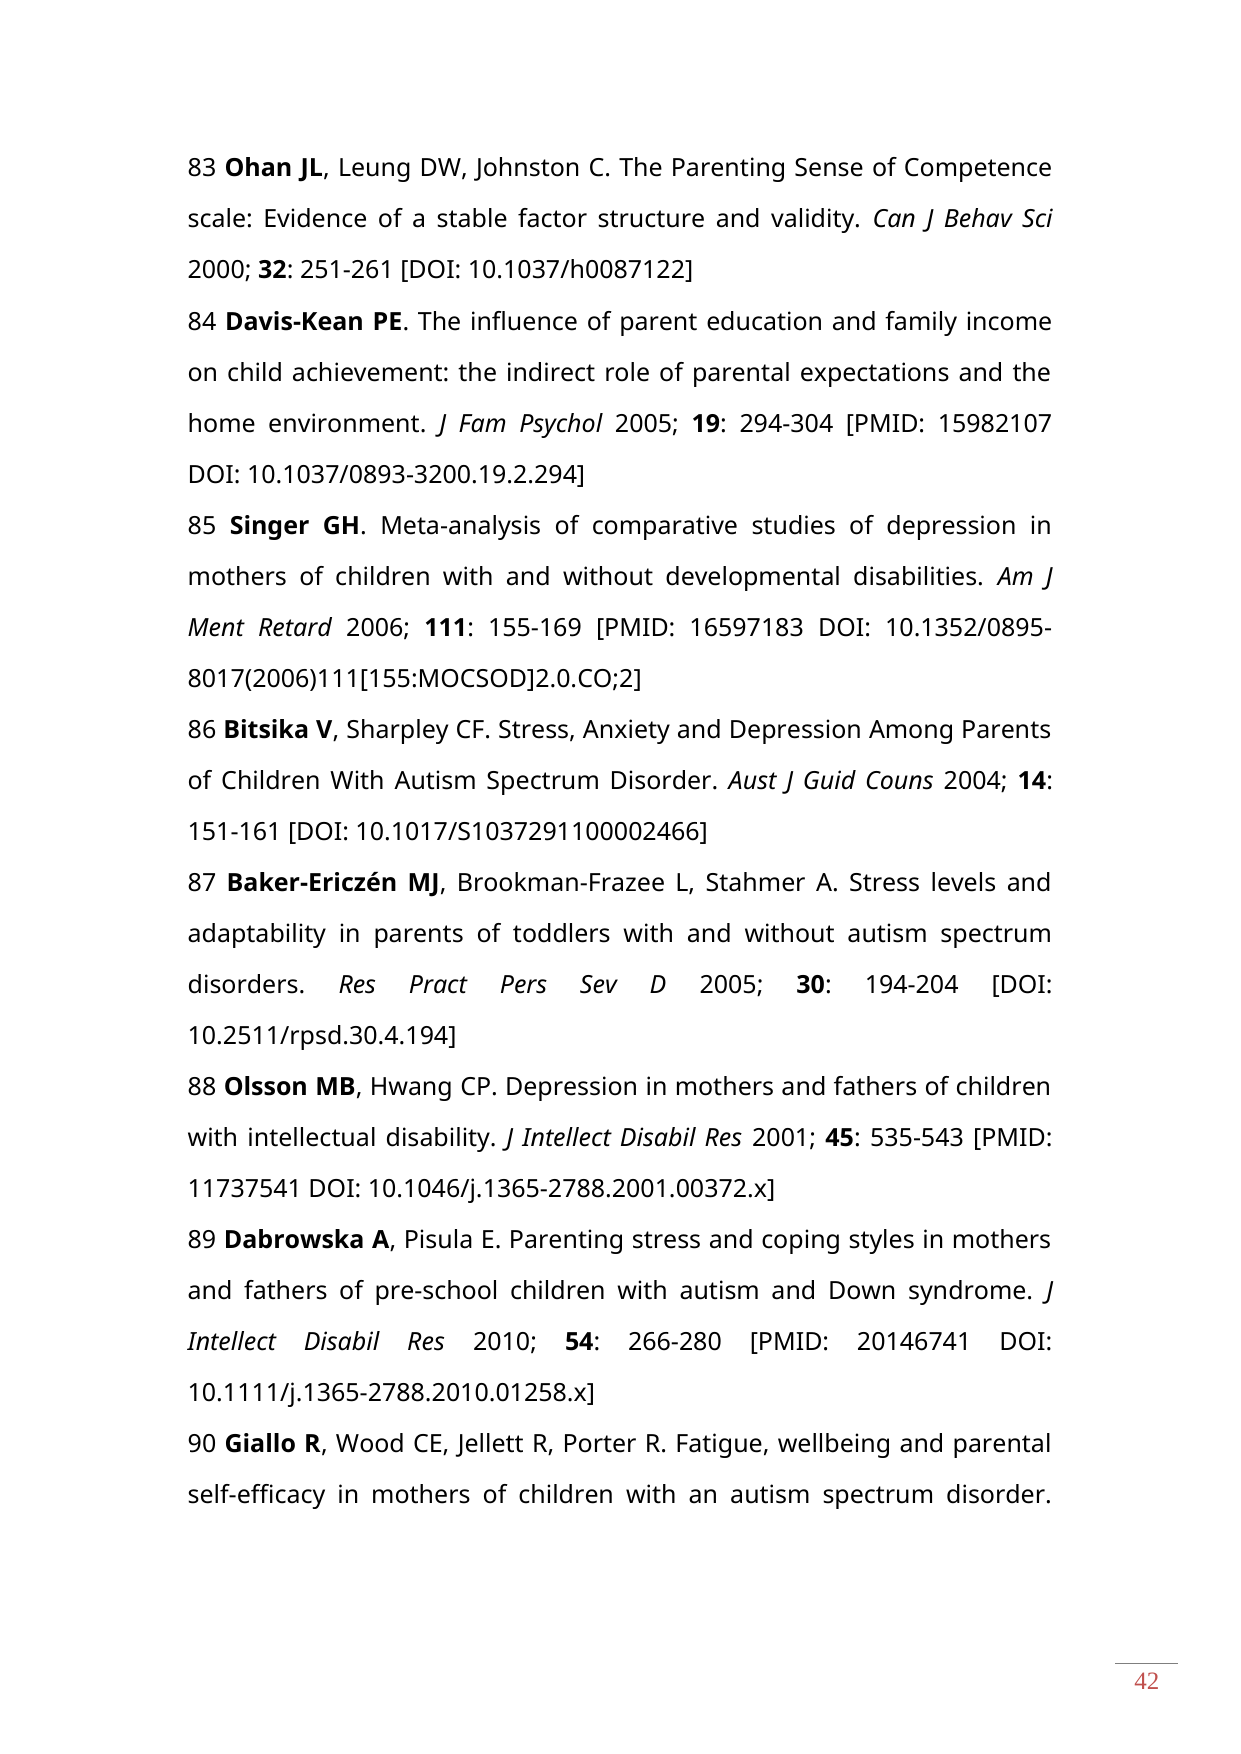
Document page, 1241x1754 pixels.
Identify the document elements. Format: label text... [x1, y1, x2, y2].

text 86 Bitsika V, Sharpley CF. Stress, Anxiety and Depression Among Parents of Children With Autism Spectrum Disorder. Aust J Guid Couns 2004; 14: 151-161 [DOI: 10.1017/S1037291100002466] [187, 711, 1053, 848]
text 89 Dabrowska A, Pisula E. Parenting stress and coping styles in mothers and fathers of pre-school children with autism and Down syndrome. J Intellect Disabil Res 2010; 54: 266-280 [PMID: 20146741 DOI: 10.1111/j.1365-2788.2010.01258.x] [187, 1222, 1053, 1409]
text 87 Baker-Ericzén MJ, Brookman-Frazee L, Stahmer A. Stress levels and adaptability in parents of toddlers with and without autism spectrum disorders. Res Pract Pers Sev D 2005; 30: 194-204 [DOI: 10.2511/rpsd.30.4.194] [187, 864, 1053, 1052]
text 85 Singer GH. Meta-analysis of comparative studies of depression in mothers of children with and without developmental disabilities. Am J Ment Retard 2006; 111: 155-169 [PMID: 16597183 DOI: 10.1352/0895-8017(2006)111[155:MOCSOD]2.0.CO;2] [187, 507, 1053, 694]
text 88 Olsson MB, Hwang CP. Depression in mothers and fathers of children with intellectual disability. J Intellect Disabil Res 2001; 45: 535-543 [PMID: 11737541 DOI: 10.1046/j.1365-2788.2001.00372.x] [187, 1069, 1053, 1205]
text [187, 1426, 1053, 1511]
text 83 Ohan JL, Leung DW, Johnston C. The Parenting Sense of Competence scale: Evidence of a stable factor structure and validity. Can J Behav Sci 2000; 32: 251-261 [DOI: 10.1037/h0087122] [187, 150, 1053, 286]
text 84 Davis-Kean PE. The influence of parent education and family income on child achievement: the indirect role of parental expectations and the home environment. J Fam Psychol 2005; 19: 294-304 [PMID: 15982107 DOI: 10.1037/0893-3200.19.2.294] [187, 303, 1053, 490]
